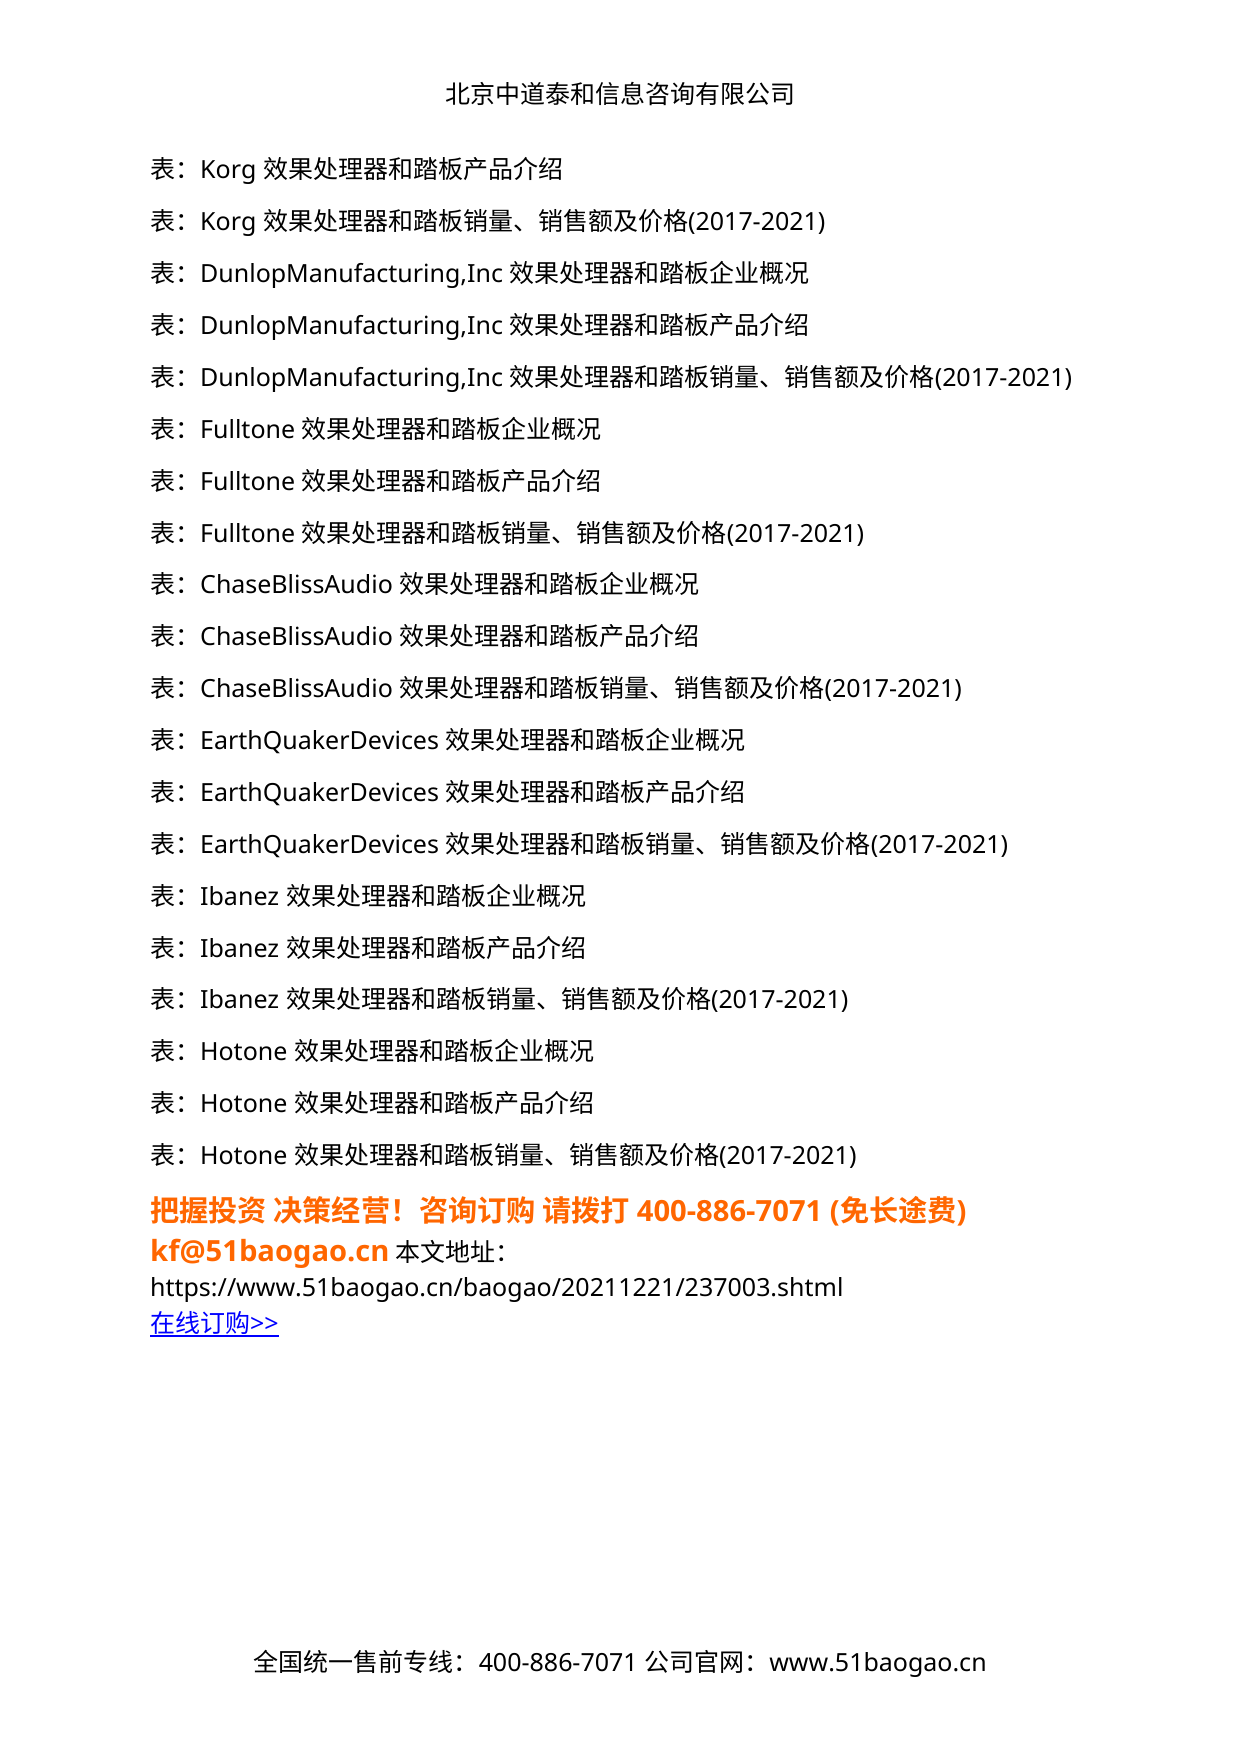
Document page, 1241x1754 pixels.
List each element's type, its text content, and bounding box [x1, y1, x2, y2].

text 表：Hotone 效果处理器和踏板产品介绍 [150, 1084, 1090, 1120]
text 表：ChaseBlissAudio 效果处理器和踏板企业概况 [150, 565, 1090, 601]
text 表：Fulltone 效果处理器和踏板销量、销售额及价格(2017-2021) [150, 513, 1090, 549]
text 表：Ibanez 效果处理器和踏板产品介绍 [150, 928, 1090, 964]
text 表：ChaseBlissAudio 效果处理器和踏板产品介绍 [150, 617, 1090, 653]
text 表：Korg 效果处理器和踏板销量、销售额及价格(2017-2021) [150, 202, 1090, 238]
text 把握投资 决策经营！咨询订购 请拨打 400-886-7071 (免长途费) kf@51baogao.cn本文地址：https://www.51baogao.cn/baogao/20211221/237003.shtml [150, 1187, 1090, 1304]
text 表：Hotone 效果处理器和踏板企业概况 [150, 1032, 1090, 1068]
text 表：ChaseBlissAudio 效果处理器和踏板销量、销售额及价格(2017-2021) [150, 669, 1090, 705]
text 表：DunlopManufacturing,Inc 效果处理器和踏板销量、销售额及价格(2017-2021) [150, 357, 1090, 394]
text 表：EarthQuakerDevices 效果处理器和踏板销量、销售额及价格(2017-2021) [150, 824, 1090, 861]
text 表：Ibanez 效果处理器和踏板企业概况 [150, 876, 1090, 912]
text 表：Hotone 效果处理器和踏板销量、销售额及价格(2017-2021) [150, 1136, 1090, 1172]
text 表：Korg 效果处理器和踏板产品介绍 [150, 150, 1090, 186]
text 表：Ibanez 效果处理器和踏板销量、销售额及价格(2017-2021) [150, 980, 1090, 1016]
text 表：DunlopManufacturing,Inc 效果处理器和踏板企业概况 [150, 254, 1090, 290]
text 表：EarthQuakerDevices 效果处理器和踏板企业概况 [150, 721, 1090, 757]
text 表：EarthQuakerDevices 效果处理器和踏板产品介绍 [150, 772, 1090, 809]
text 表：Fulltone 效果处理器和踏板企业概况 [150, 409, 1090, 446]
text 表：Fulltone 效果处理器和踏板产品介绍 [150, 461, 1090, 497]
text 表：DunlopManufacturing,Inc 效果处理器和踏板产品介绍 [150, 306, 1090, 342]
text 在线订购>> [150, 1304, 1090, 1340]
